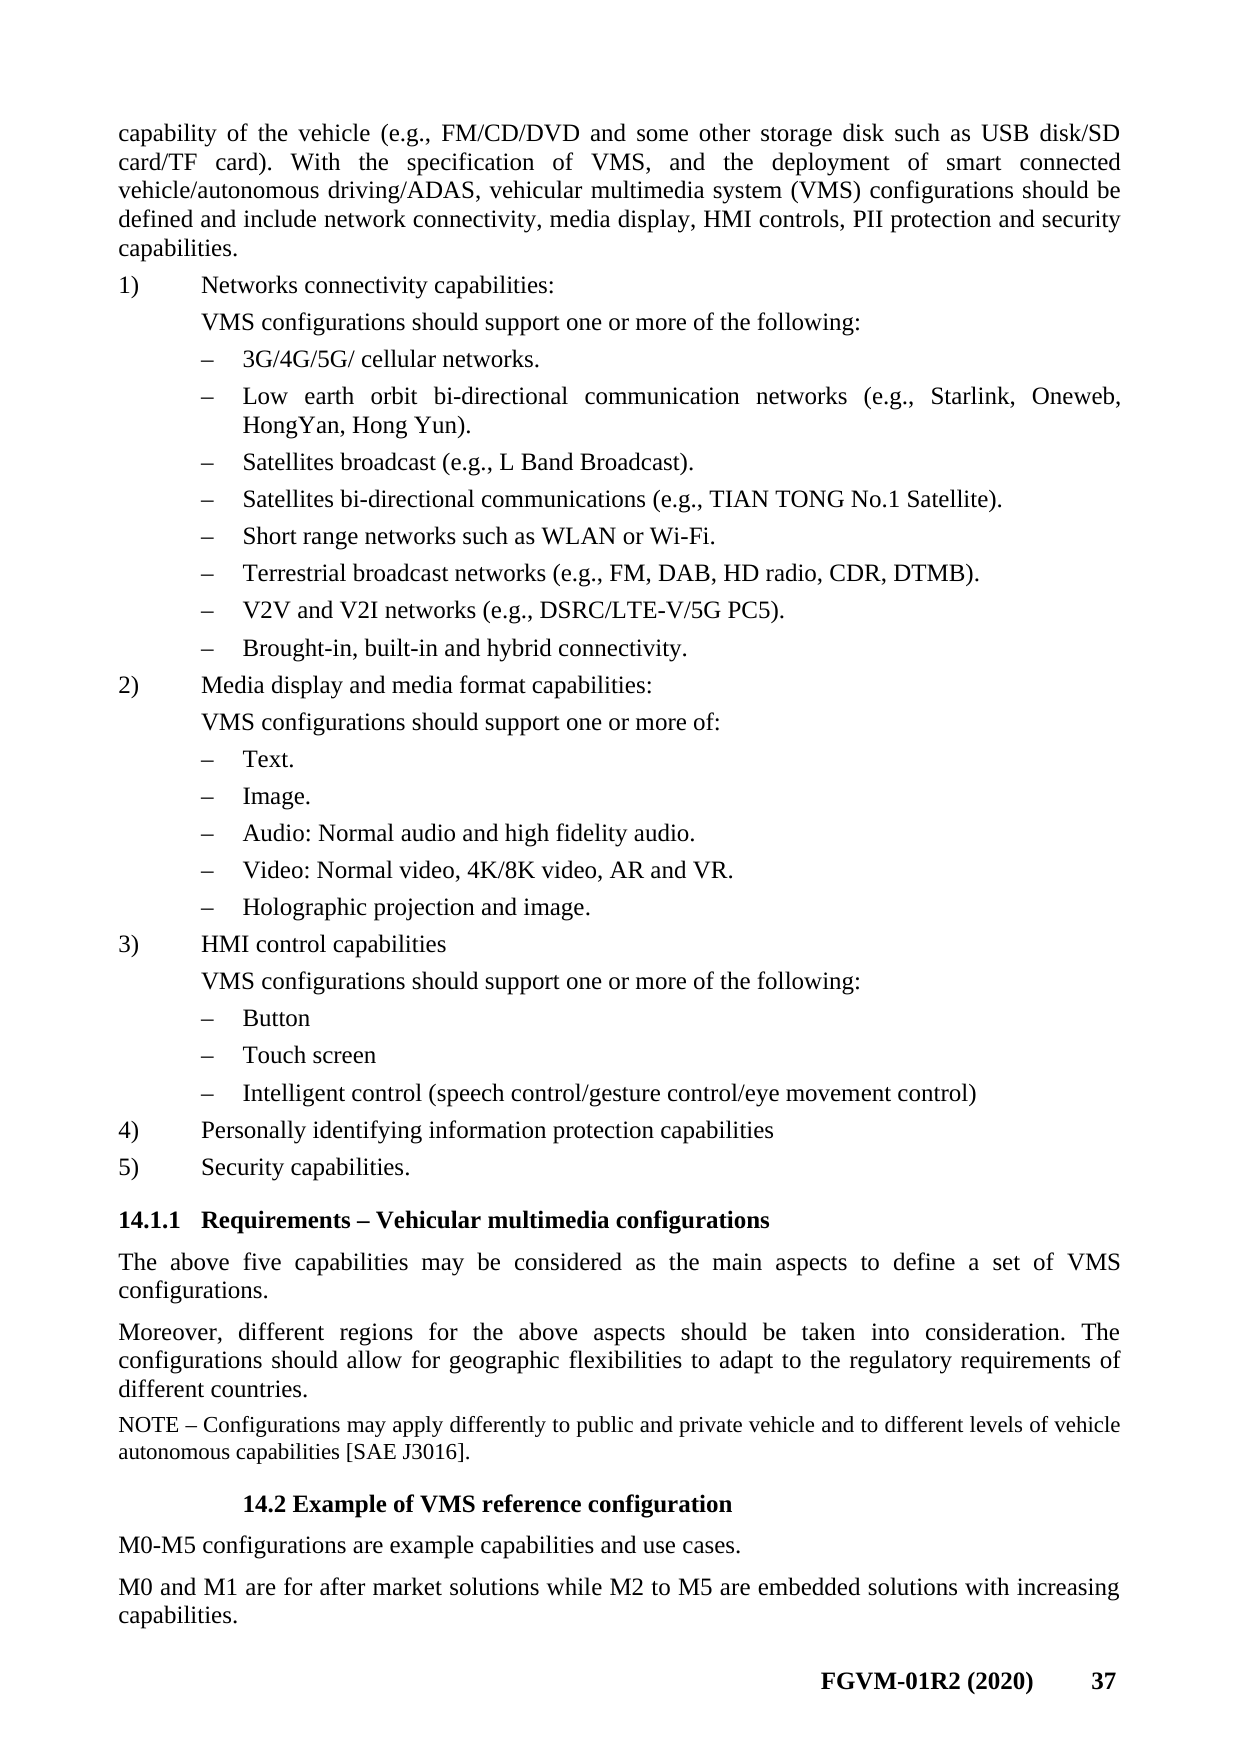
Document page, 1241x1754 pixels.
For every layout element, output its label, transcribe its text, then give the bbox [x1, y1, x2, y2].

text 1) Networks connectivity capabilities: [118, 270, 1122, 299]
text – Holographic projection and image. [201, 892, 1122, 921]
text – Short range networks such as WLAN or Wi-Fi. [201, 521, 1122, 550]
text – Satellites broadcast (e.g., L Band Broadcast). [201, 447, 1122, 476]
text NOTE – Configurations may apply differently to public and private vehicle and to different levels of vehicle autonomous capabilities [SAE J3016]. [118, 1411, 1122, 1464]
subtitle 14.2 Example of VMS reference configuration [118, 1489, 1122, 1518]
text 4) Personally identifying information protection capabilities [118, 1115, 1122, 1143]
text 5) Security capabilities. [118, 1152, 1122, 1181]
text 3) HMI control capabilities [118, 929, 1122, 958]
text VMS configurations should support one or more of: [118, 707, 1122, 736]
text – Text. [201, 744, 1122, 773]
text – Intelligent control (speech control/gesture control/eye movement control) [201, 1078, 1122, 1106]
text – Brought-in, built-in and hybrid connectivity. [201, 633, 1122, 661]
text – Image. [201, 781, 1122, 810]
text M0 and M1 are for after market solutions while M2 to M5 are embedded solutions with increasing capabilities. [118, 1572, 1122, 1629]
text – Touch screen [201, 1041, 1122, 1069]
text – V2V and V2I networks (e.g., DSRC/LTE-V/5G PC5). [201, 596, 1122, 624]
text – 3G/4G/5G/ cellular networks. [201, 344, 1122, 373]
text VMS configurations should support one or more of the following: [118, 307, 1122, 336]
text – Audio: Normal audio and high fidelity audio. [201, 818, 1122, 847]
subtitle 14.1.1 Requirements – Vehicular multimedia configurations [118, 1206, 1122, 1234]
text – Terrestrial broadcast networks (e.g., FM, DAB, HD radio, CDR, DTMB). [201, 558, 1122, 587]
text M0-M5 configurations are example capabilities and use cases. [118, 1530, 1122, 1559]
text The above five capabilities may be considered as the main aspects to define a set of VMS configurations. [118, 1247, 1122, 1304]
text – Low earth orbit bi-directional communication networks (e.g., Starlink, Oneweb, HongYan, Hong Yun). [201, 381, 1122, 439]
text 2) Media display and media format capabilities: [118, 670, 1122, 698]
text – Button [201, 1003, 1122, 1032]
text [118, 118, 1122, 262]
text Moreover, different regions for the above aspects should be taken into consideration. The configurations should allow for geographic flexibilities to adapt to the regulatory requirements of different countries. [118, 1317, 1122, 1403]
text – Video: Normal video, 4K/8K video, AR and VR. [201, 855, 1122, 884]
text – Satellites bi-directional communications (e.g., TIAN TONG No.1 Satellite). [201, 484, 1122, 513]
text VMS configurations should support one or more of the following: [118, 966, 1122, 995]
